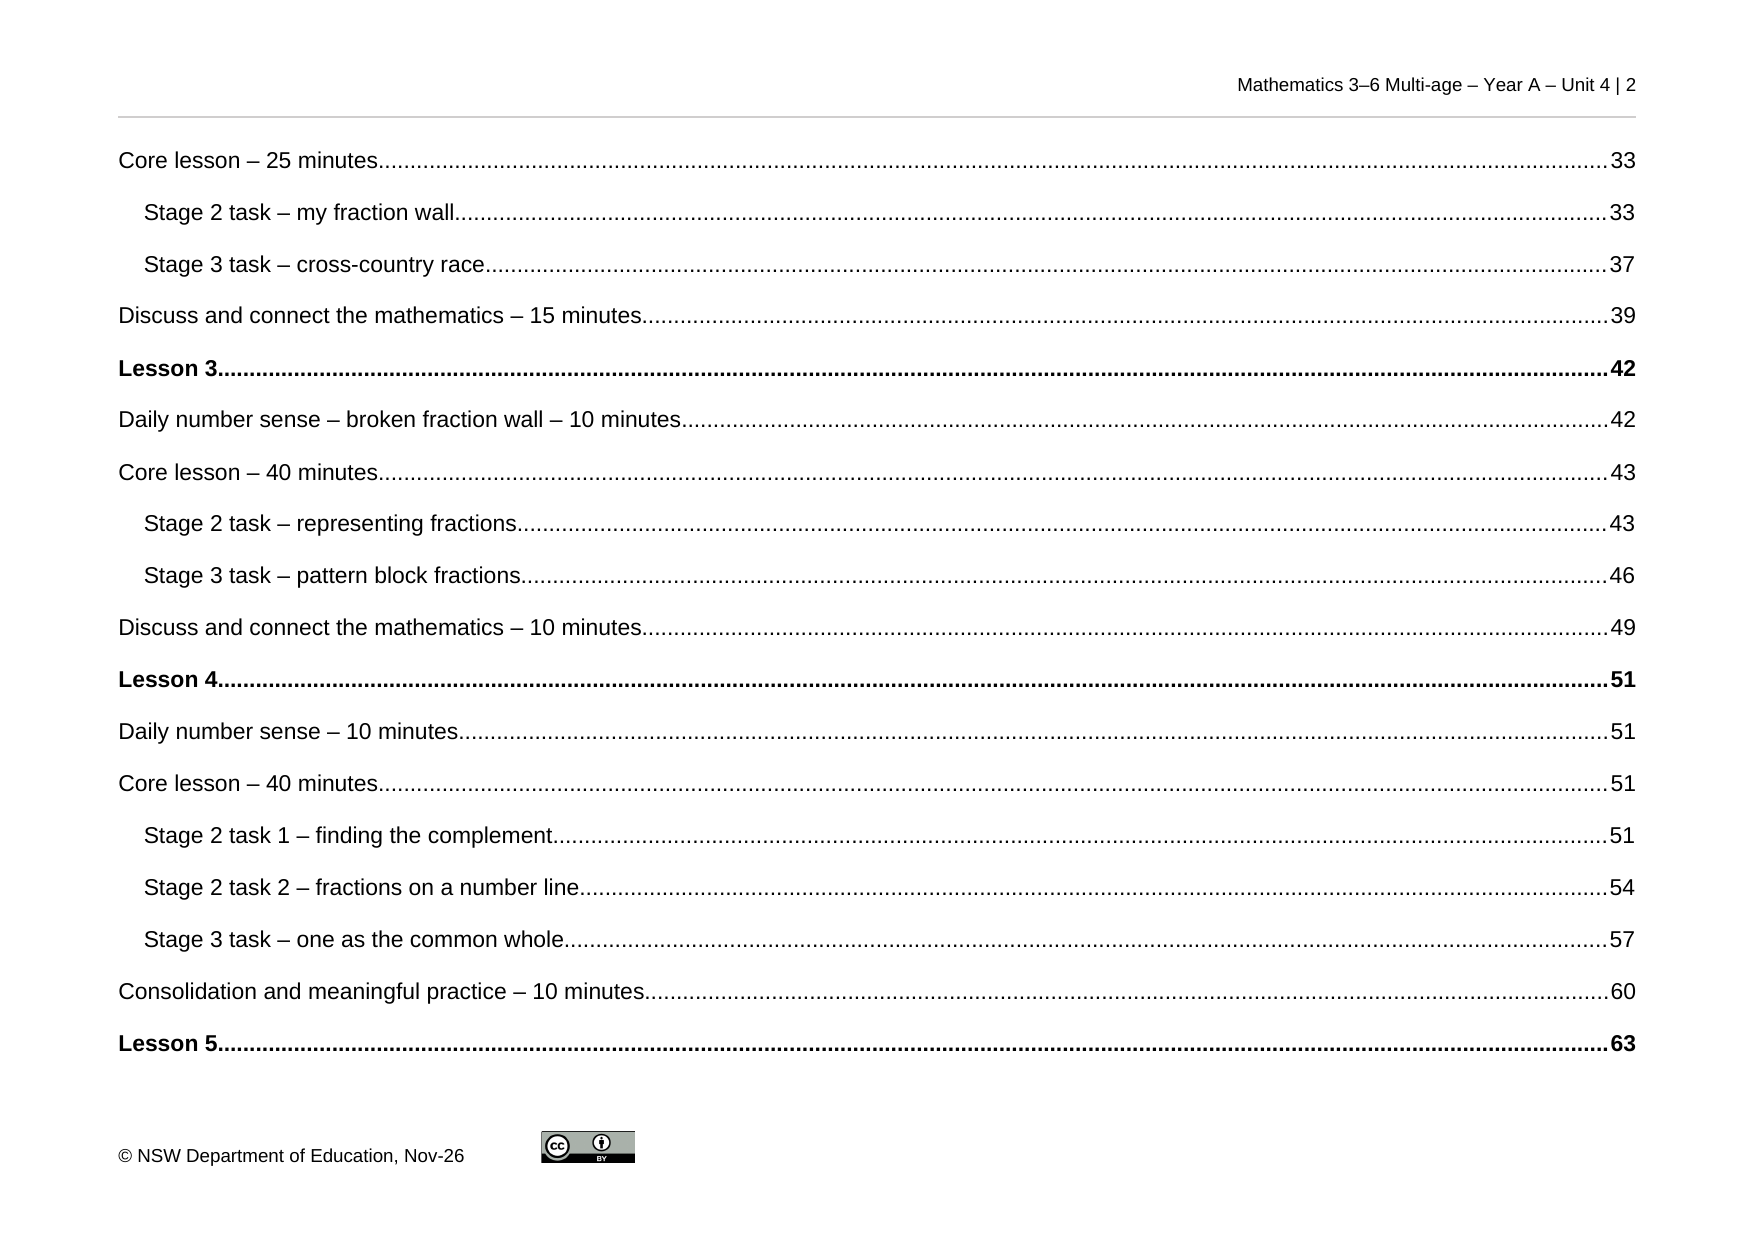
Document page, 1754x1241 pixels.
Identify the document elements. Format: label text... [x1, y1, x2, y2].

text Stage 3 task – pattern block fractions 46 [143, 562, 1636, 589]
text Discuss and connect the mathematics – 15 minutes 39 [118, 302, 1636, 329]
text Lesson 4 51 [118, 666, 1636, 693]
text Lesson 3 42 [118, 354, 1636, 381]
text Stage 2 task – my fraction wall 33 [143, 198, 1636, 225]
text Discuss and connect the mathematics – 10 minutes 49 [118, 614, 1636, 641]
text Core lesson – 40 minutes 51 [118, 770, 1636, 797]
text Stage 2 task – representing fractions 43 [143, 510, 1636, 537]
picture [541, 1131, 635, 1163]
text Stage 2 task 2 – fractions on a number line 54 [143, 874, 1636, 901]
text Core lesson – 25 minutes 33 [118, 147, 1636, 173]
text Consolidation and meaningful practice – 10 minutes 60 [118, 978, 1636, 1004]
text Stage 2 task 1 – finding the complement 51 [143, 822, 1636, 849]
text Stage 3 task – cross-country race 37 [143, 251, 1636, 277]
text Lesson 5 63 [118, 1030, 1636, 1057]
text Stage 3 task – one as the common whole 57 [143, 926, 1636, 953]
text Core lesson – 40 minutes 43 [118, 458, 1636, 485]
text Daily number sense – 10 minutes 51 [118, 718, 1636, 745]
text Daily number sense – broken fraction wall – 10 minutes 42 [118, 406, 1636, 433]
